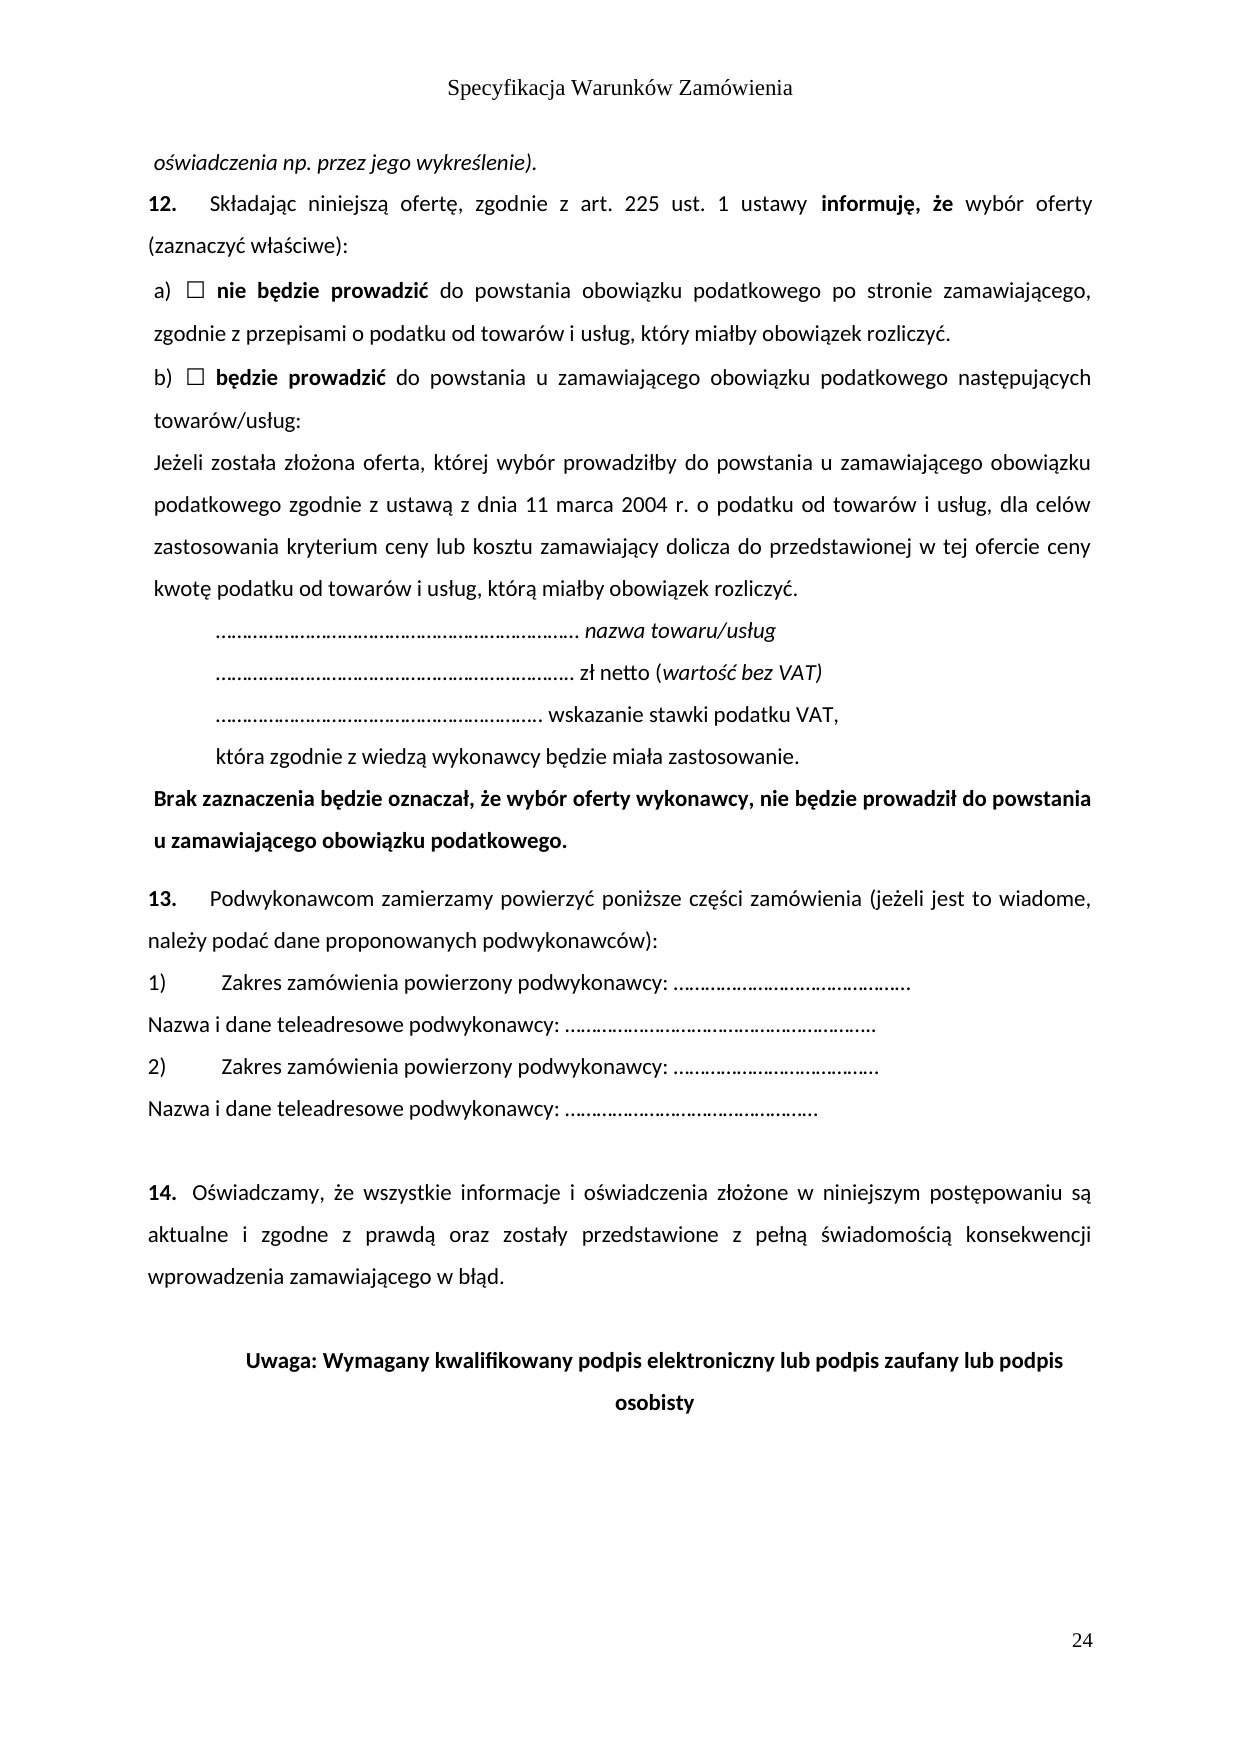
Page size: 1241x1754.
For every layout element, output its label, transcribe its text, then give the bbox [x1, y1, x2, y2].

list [153, 148, 1093, 176]
text …………………………………………………………… nazwa towaru/usług [216, 616, 1093, 644]
list będzie prowadzić do powstania u zamawiającego obowiązku podatkowego następujących towarów/usług: [153, 361, 1093, 434]
text Uwaga: Wymagany kwalifikowany podpis elektroniczny lub podpis zaufany lub podpis osobisty [223, 1346, 1087, 1416]
text Jeżeli została złożona oferta, której wybór prowadziłby do powstania u zamawiającego obowiązku podatkowego zgodnie z ustawą z dnia 11 marca 2004 r. o podatku od towarów i usług, dla celów zastosowania kryterium ceny lub kosztu zamawiający dolicza do przedstawionej w tej ofercie ceny kwotę podatku od towarów i usług, którą miałby obowiązek rozliczyć. [153, 448, 1093, 602]
text Nazwa i dane teleadresowe podwykonawcy: ………………………………………………….. [148, 1010, 1093, 1038]
list Oświadczamy, że wszystkie informacje i oświadczenia złożone w niniejszym postępowaniu są aktualne i zgodne z prawdą oraz zostały przedstawione z pełną świadomością konsekwencji wprowadzenia zamawiającego w błąd. [148, 1178, 1093, 1290]
text …………………………………………………….. wskazanie stawki podatku VAT, [216, 700, 1093, 728]
list Składając niniejszą ofertę, zgodnie z art. 225 ust. 1 ustawy informuję, że wybór oferty (zaznaczyć właściwe): [148, 189, 1093, 259]
text Brak zaznaczenia będzie oznaczał, że wybór oferty wykonawcy, nie będzie prowadził do powstania u zamawiającego obowiązku podatkowego. [153, 784, 1093, 854]
text która zgodnie z wiedzą wykonawcy będzie miała zastosowanie. [216, 742, 1093, 770]
list Podwykonawcom zamierzamy powierzyć poniższe części zamówienia (jeżeli jest to wiadome, należy podać dane proponowanych podwykonawców): [148, 884, 1093, 954]
list nie będzie prowadzić do powstania obowiązku podatkowego po stronie zamawiającego, zgodnie z przepisami o podatku od towarów i usług, który miałby obowiązek rozliczyć. [153, 273, 1093, 347]
text ………………………………………………………….. zł netto (wartość bez VAT) [216, 658, 1093, 686]
list Zakres zamówienia powierzony podwykonawcy: ……………………………………… [148, 968, 1093, 996]
text Nazwa i dane teleadresowe podwykonawcy: ………………………………………… [148, 1094, 1093, 1122]
list Zakres zamówienia powierzony podwykonawcy: ………………………………… [148, 1052, 1093, 1080]
